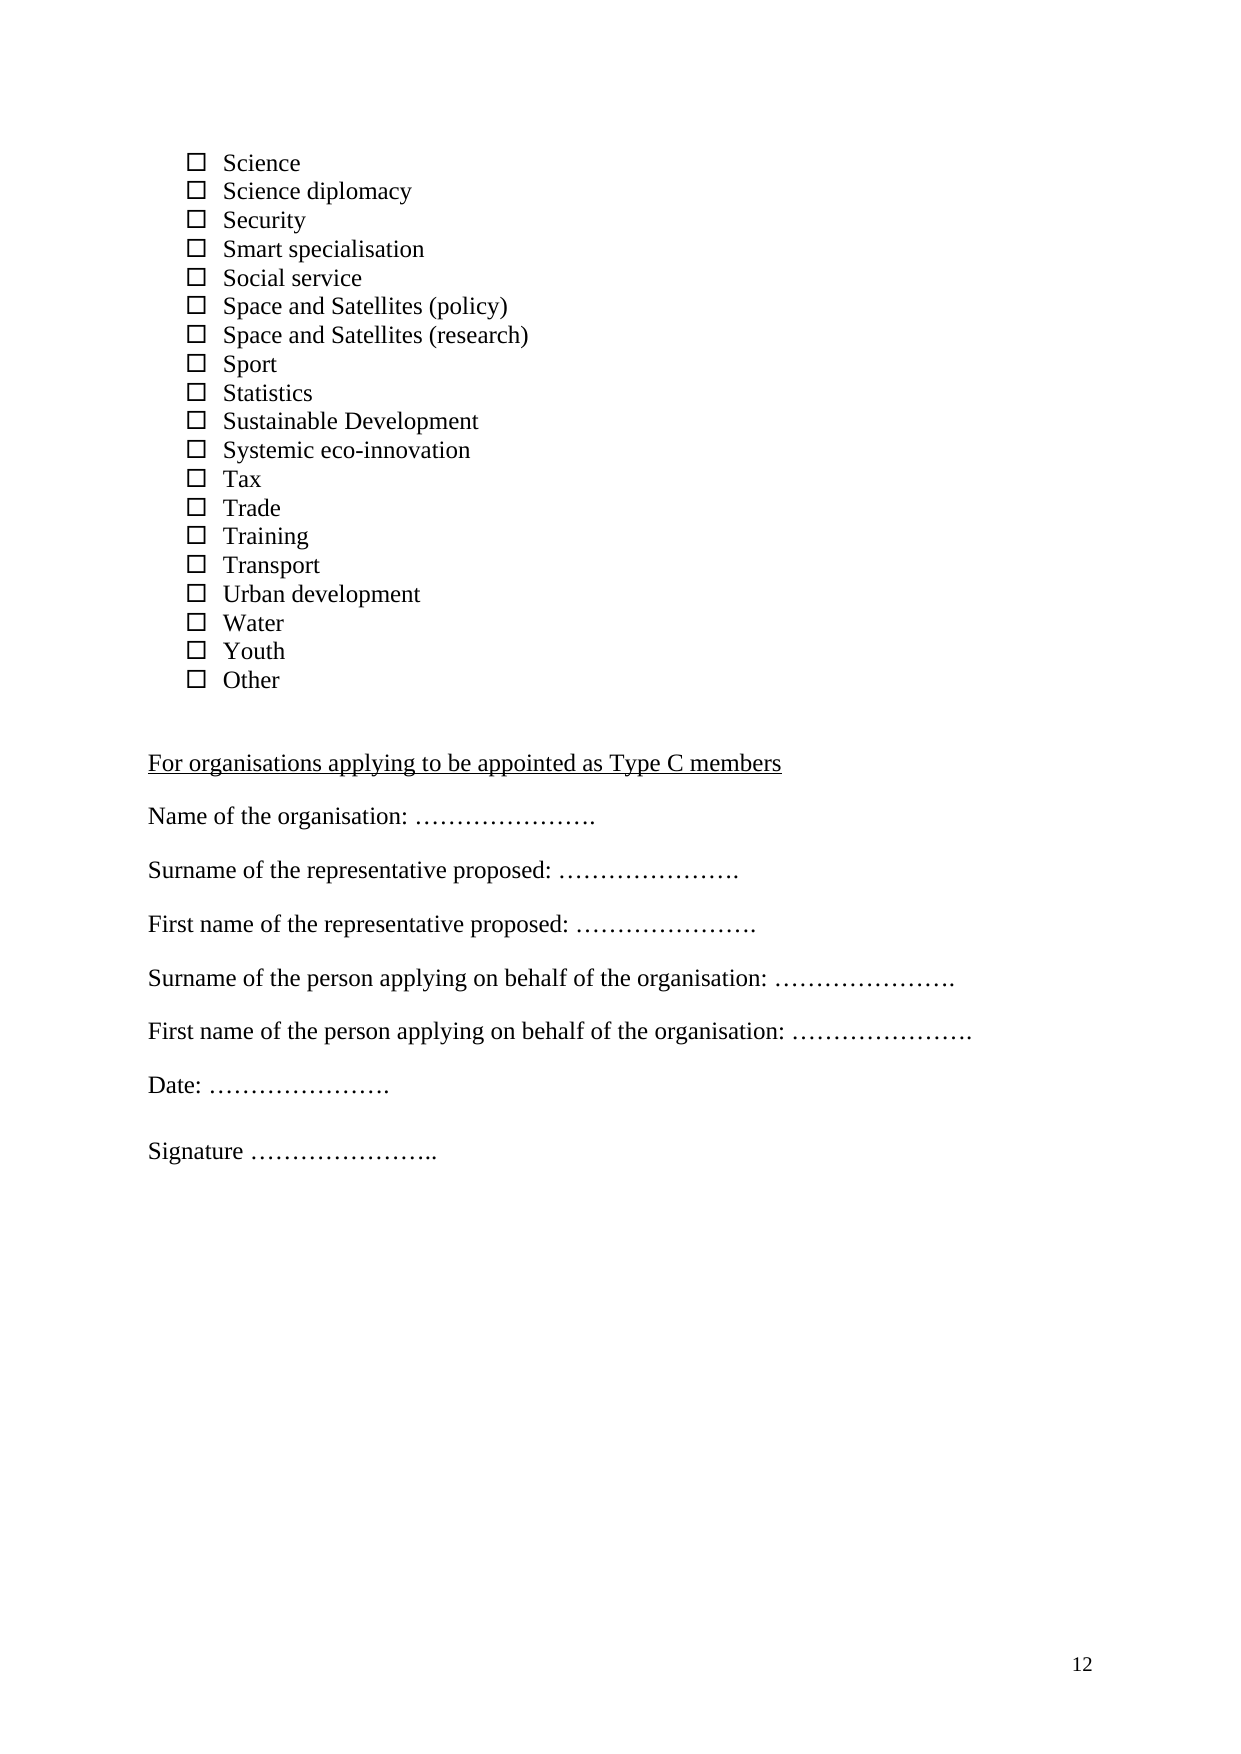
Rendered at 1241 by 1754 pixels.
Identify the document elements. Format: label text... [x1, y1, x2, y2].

list Smart specialisation [185, 234, 1093, 263]
text Name of the organisation: …………………. [148, 801, 1093, 830]
list Tax [185, 464, 1093, 493]
list Security [185, 205, 1093, 234]
list Science [185, 148, 1093, 176]
text Surname of the person applying on behalf of the organisation: …………………. [148, 963, 1093, 991]
list Science diplomacy [185, 176, 1093, 205]
text First name of the representative proposed: …………………. [148, 909, 1093, 938]
list Space and Satellites (policy) [185, 291, 1093, 320]
text Surname of the representative proposed: …………………. [148, 855, 1093, 884]
list Training [185, 521, 1093, 550]
list Space and Satellites (research) [185, 320, 1093, 349]
list Urban development [185, 579, 1093, 608]
text For organisations applying to be appointed as Type C members [148, 748, 1093, 776]
list Systemic eco-innovation [185, 435, 1093, 464]
list Other [185, 665, 1093, 694]
list Youth [185, 636, 1093, 665]
list Transport [185, 550, 1093, 579]
list Statistics [185, 378, 1093, 406]
list Sport [185, 349, 1093, 378]
list Sustainable Development [185, 406, 1093, 435]
text First name of the person applying on behalf of the organisation: …………………. [148, 1016, 1093, 1045]
list Water [185, 608, 1093, 636]
text Signature ………………….. [148, 1136, 1093, 1165]
list Trade [185, 493, 1093, 521]
text Date: …………………. [148, 1070, 1093, 1099]
list Social service [185, 263, 1093, 291]
